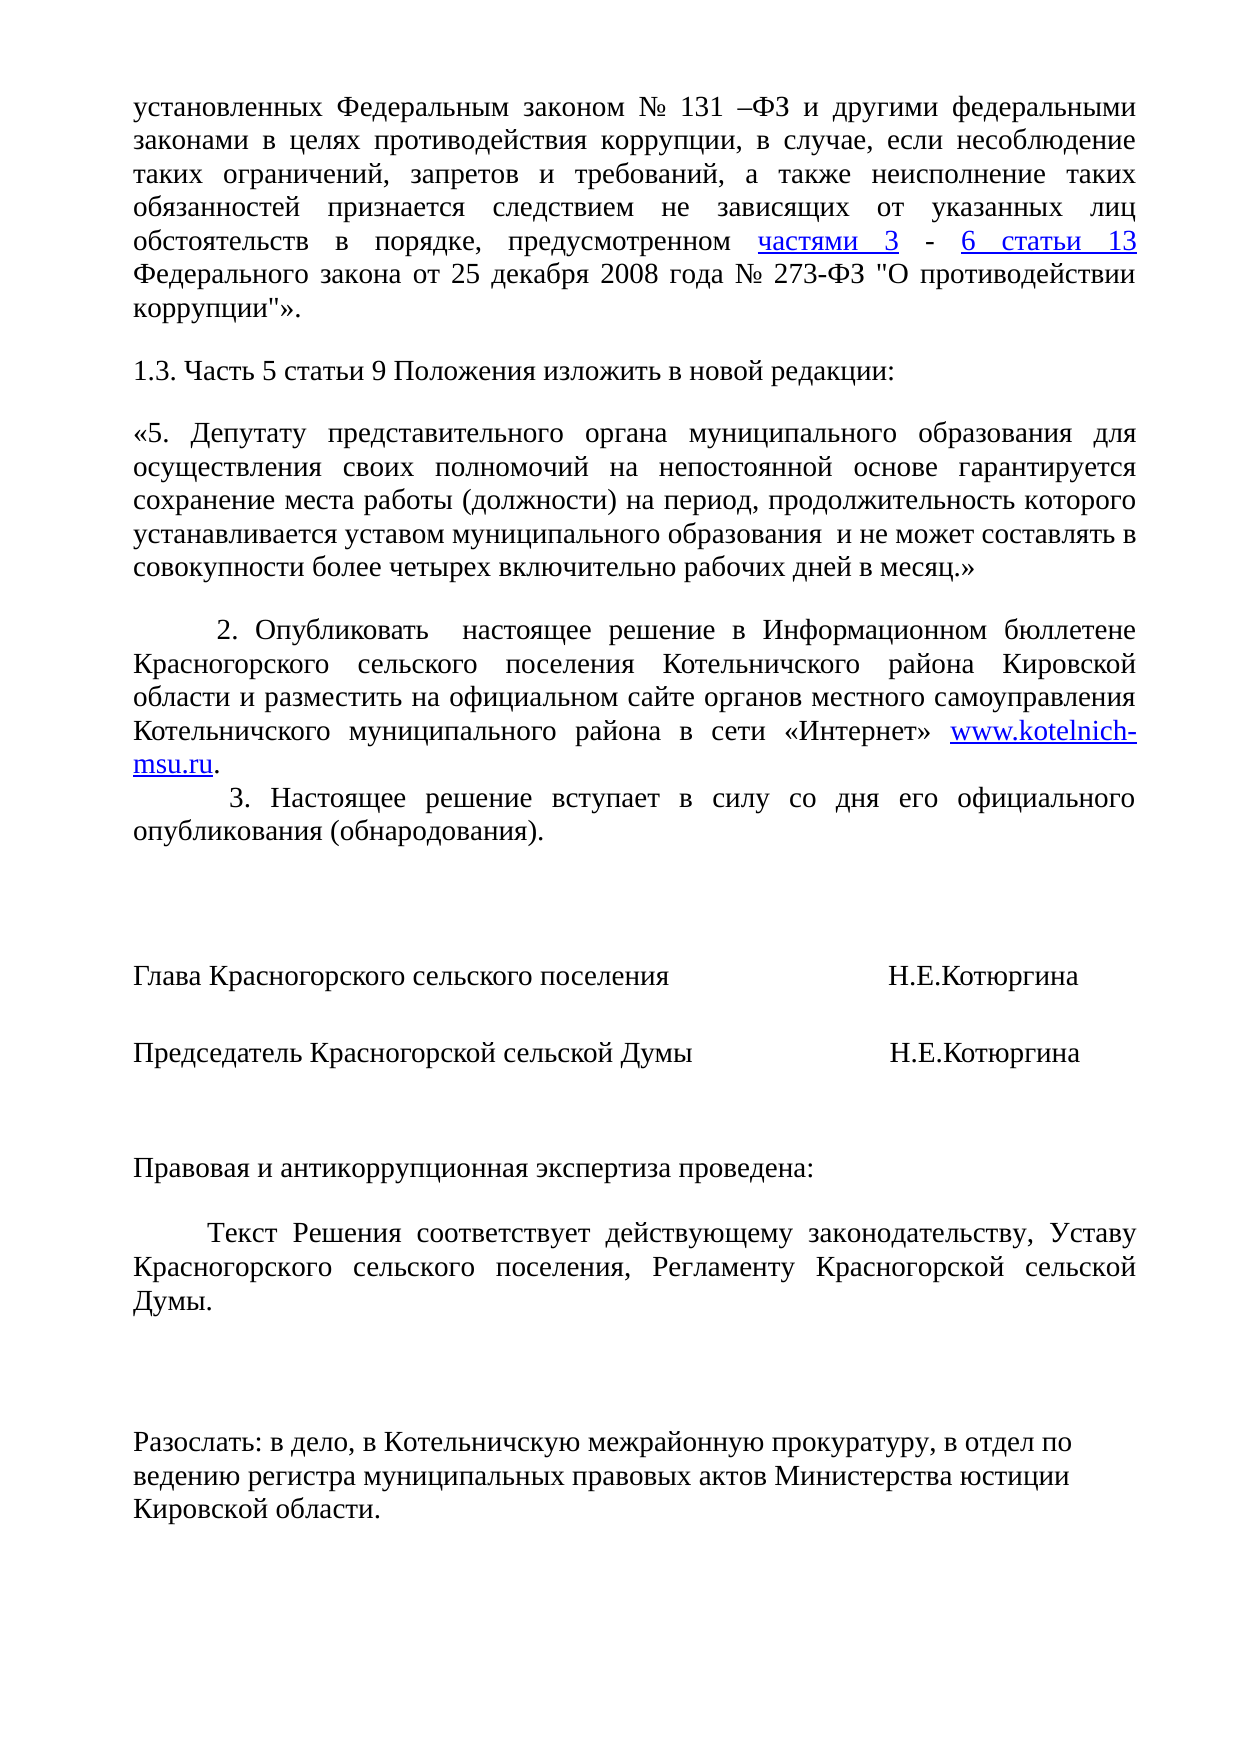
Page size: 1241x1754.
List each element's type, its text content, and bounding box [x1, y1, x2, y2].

text «5. Депутату представительного органа муниципального образования для осуществления своих полномочий на непостоянной основе гарантируется сохранение места работы (должности) на период, продолжительность которого устанавливается уставом муниципального образования и не может составлять в совокупности более четырех включительно рабочих дней в месяц.» [133, 415, 1137, 583]
text 1.3. Часть 5 статьи 9 Положения изложить в новой редакции: [133, 353, 1137, 386]
text Текст Решения соответствует действующему законодательству, Уставу Красногорского сельского поселения, Регламенту Красногорской сельской Думы. [133, 1216, 1137, 1316]
text Разослать: в дело, в Котельничскую межрайонную прокуратуру, в отдел по ведению регистра муниципальных правовых актов Министерства юстиции Кировской области. [133, 1424, 1137, 1525]
text Глава Красногорского сельского поселения Н.Е.Котюргина [133, 958, 1137, 991]
text Председатель Красногорской сельской Думы Н.Е.Котюргина [133, 1035, 1137, 1068]
text 2. Опубликовать настоящее решение в Информационном бюллетене Красногорского сельского поселения Котельничского района Кировской области и разместить на официальном сайте органов местного самоуправления Котельничского муниципального района в сети «Интернет» www.kotelnich-msu.ru. [133, 612, 1137, 780]
text Правовая и антикоррупционная экспертиза проведена: [133, 1150, 1137, 1184]
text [133, 89, 1137, 323]
text 3. Настоящее решение вступает в силу со дня его официального опубликования (обнародования). [133, 780, 1137, 847]
